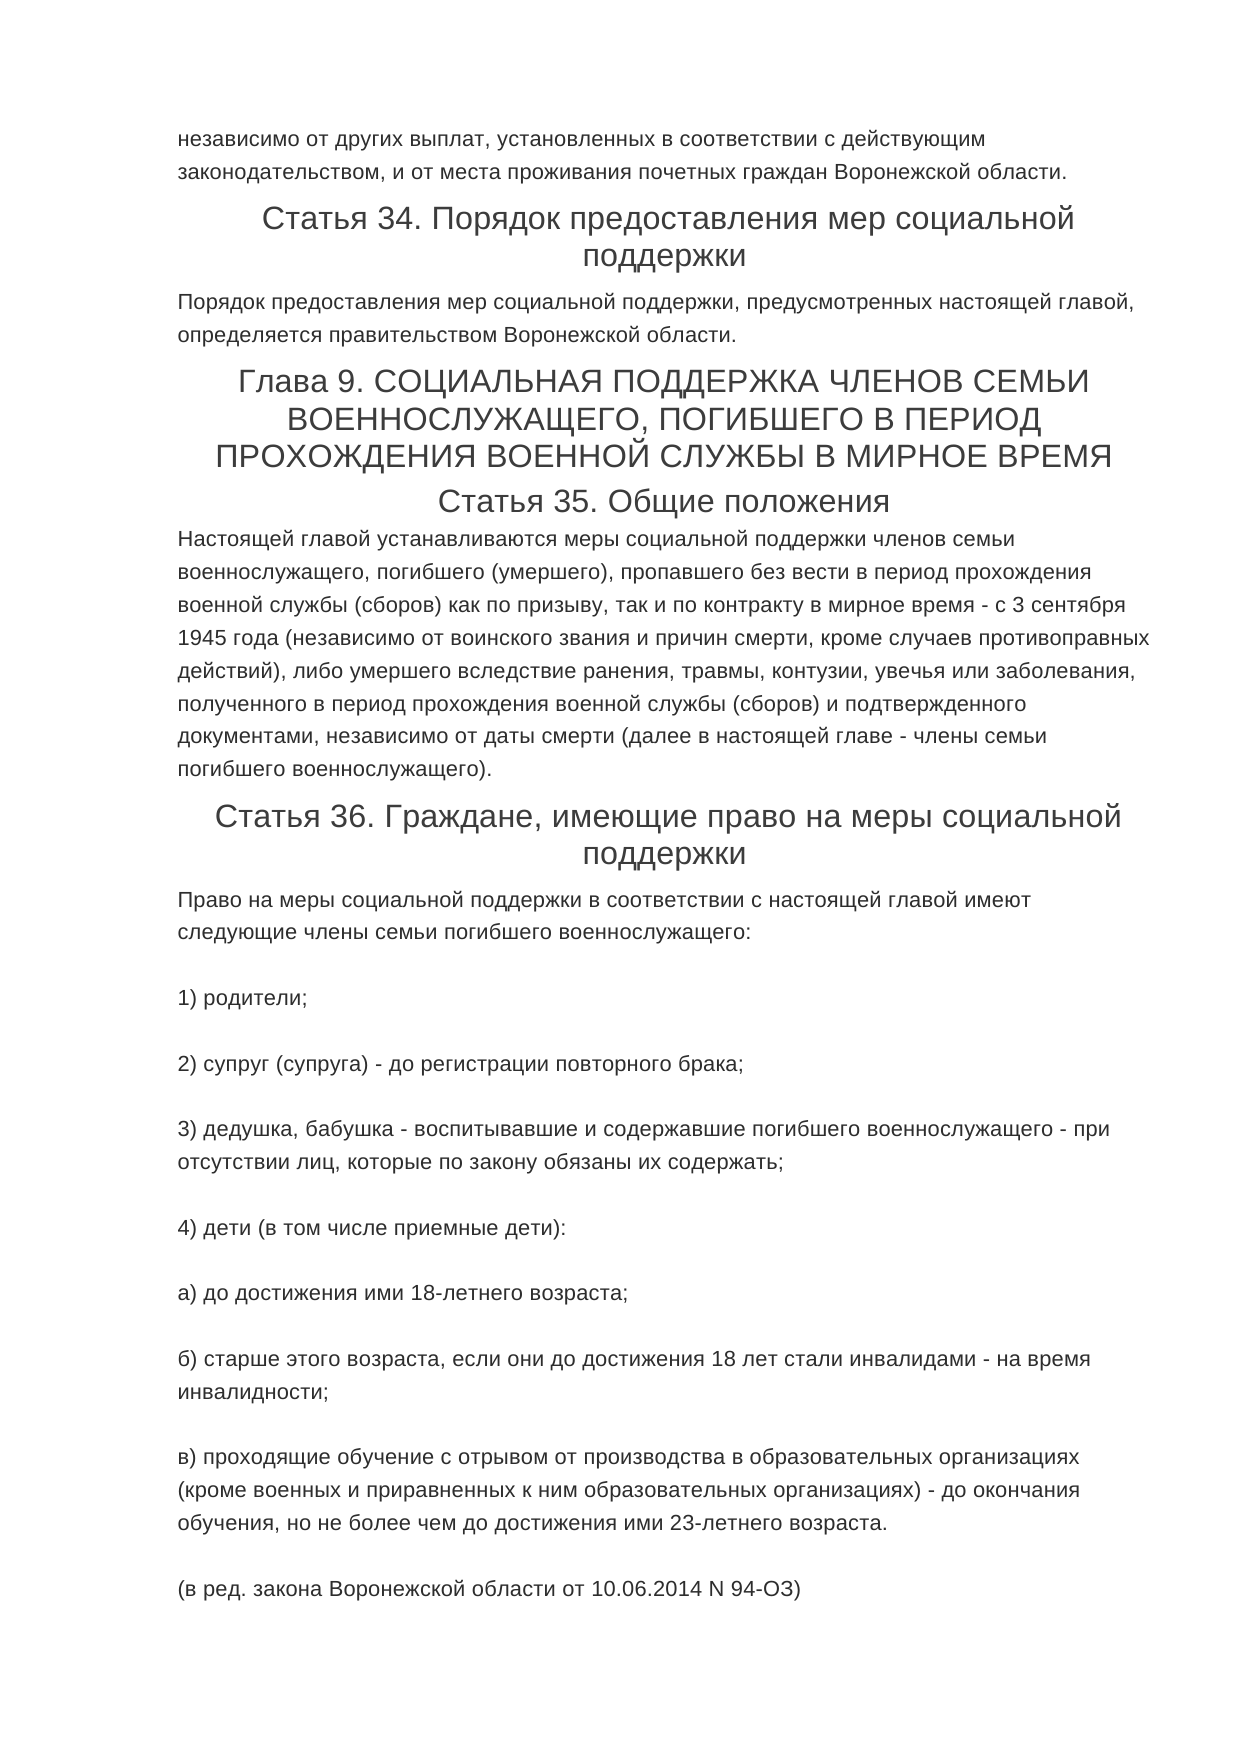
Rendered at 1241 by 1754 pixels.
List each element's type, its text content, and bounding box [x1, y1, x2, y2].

text Глава 9. СОЦИАЛЬНАЯ ПОДДЕРЖКА ЧЛЕНОВ СЕМЬИ ВОЕННОСЛУЖАЩЕГО, ПОГИБШЕГО В ПЕРИОД ПРОХОЖДЕНИЯ ВОЕННОЙ СЛУЖБЫ В МИРНОЕ ВРЕМЯ [177, 363, 1152, 474]
text Статья 35. Общие положения [177, 482, 1152, 519]
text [177, 118, 1152, 184]
text Статья 34. Порядок предоставления мер социальной поддержки [177, 199, 1152, 273]
text Порядок предоставления мер социальной поддержки, предусмотренных настоящей главой, определяется правительством Воронежской области. [177, 281, 1152, 347]
text Настоящей главой устанавливаются меры социальной поддержки членов семьи военнослужащего, погибшего (умершего), пропавшего без вести в период прохождения военной службы (сборов) как по призыву, так и по контракту в мирное время - с 3 сентября 1945 года (независимо от воинского звания и причин смерти, кроме случаев противоправных действий), либо умершего вследствие ранения, травмы, контузии, увечья или заболевания, полученного в период прохождения военной службы (сборов) и подтвержденного документами, независимо от даты смерти (далее в настоящей главе - члены семьи погибшего военнослужащего). [177, 519, 1152, 781]
text Статья 36. Граждане, имеющие право на меры социальной поддержки [177, 797, 1152, 871]
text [177, 879, 1152, 1633]
